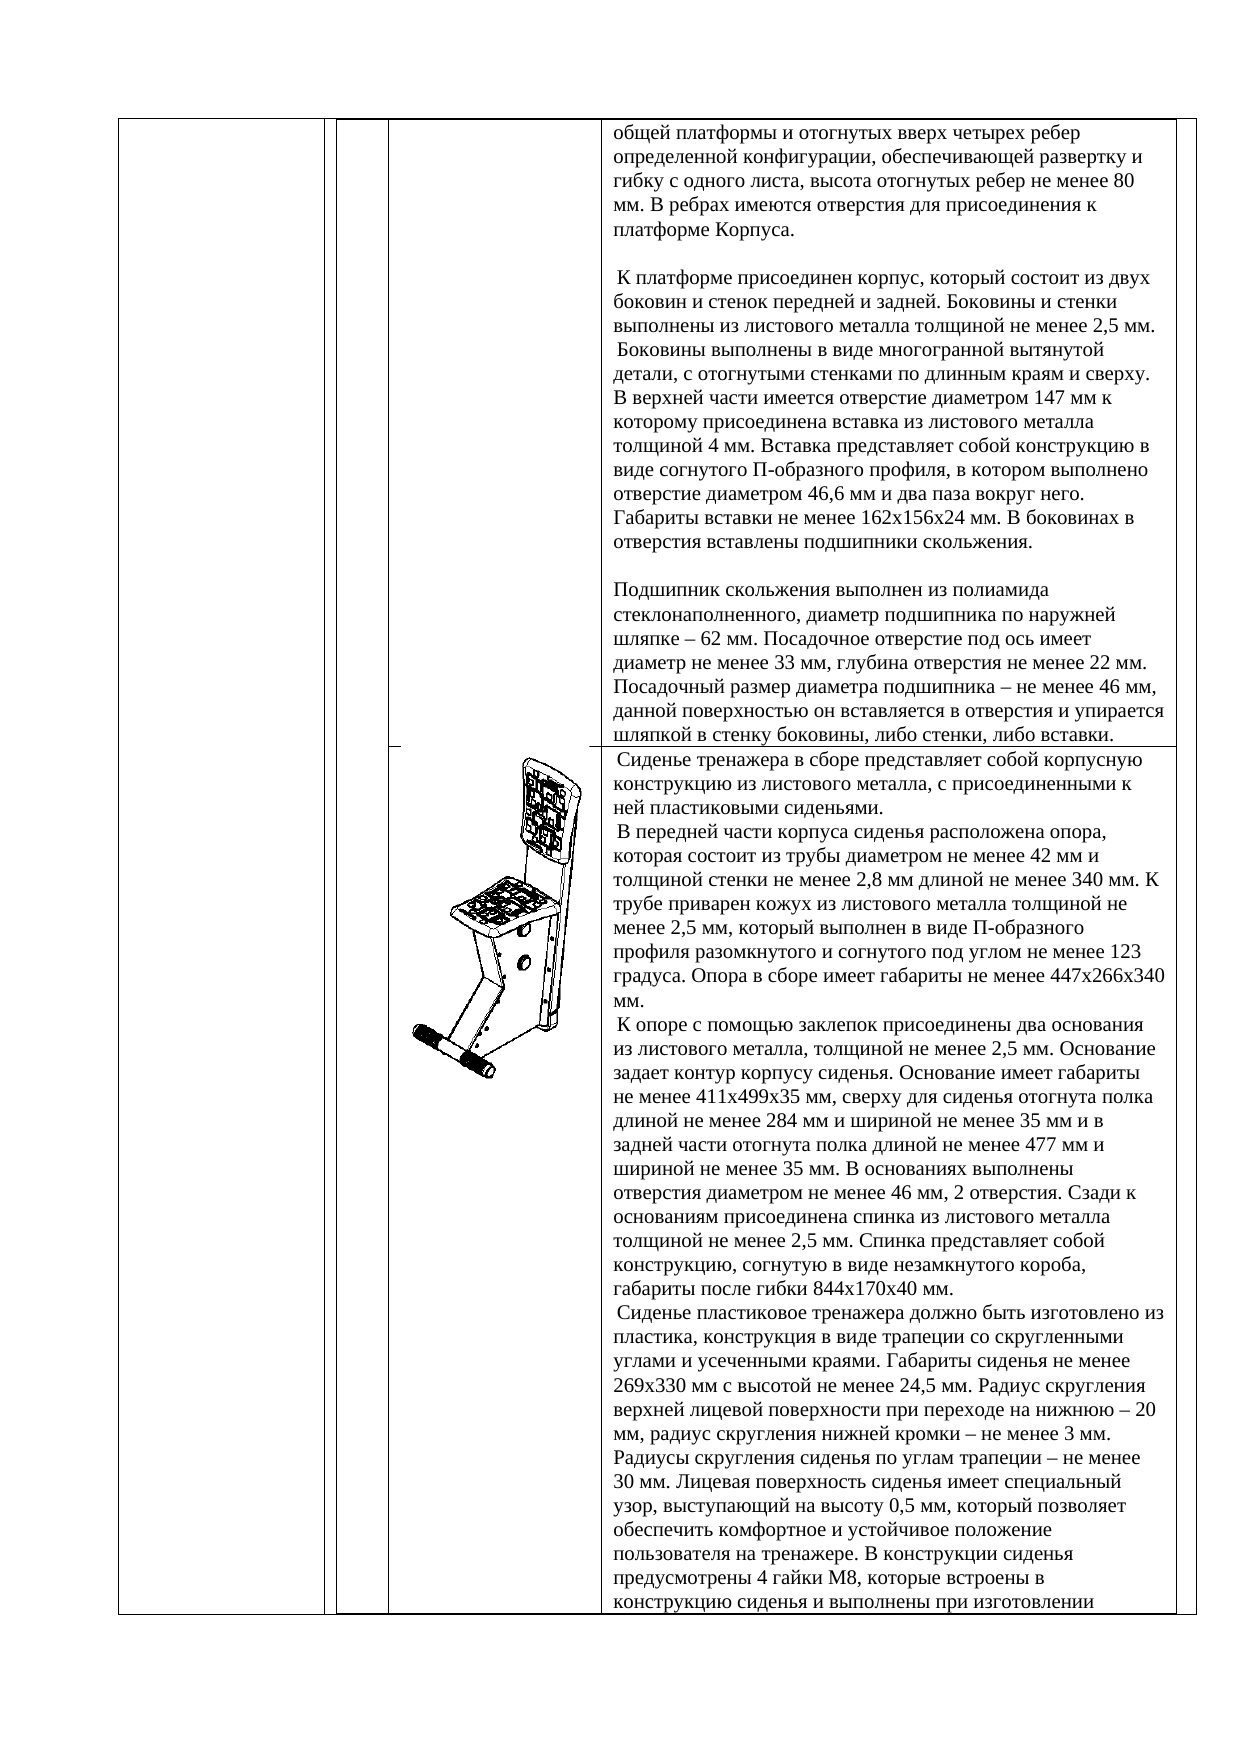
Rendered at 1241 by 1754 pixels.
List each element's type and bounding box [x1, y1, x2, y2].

table_cell [337, 120, 388, 1613]
table_cell [1177, 119, 1196, 1614]
picture [401, 746, 590, 1083]
table_cell [119, 119, 324, 1614]
table_cell [602, 120, 1176, 746]
table_cell [389, 120, 601, 746]
table_cell [602, 747, 1176, 1613]
table_cell [389, 747, 601, 1613]
table_cell [325, 119, 336, 1614]
